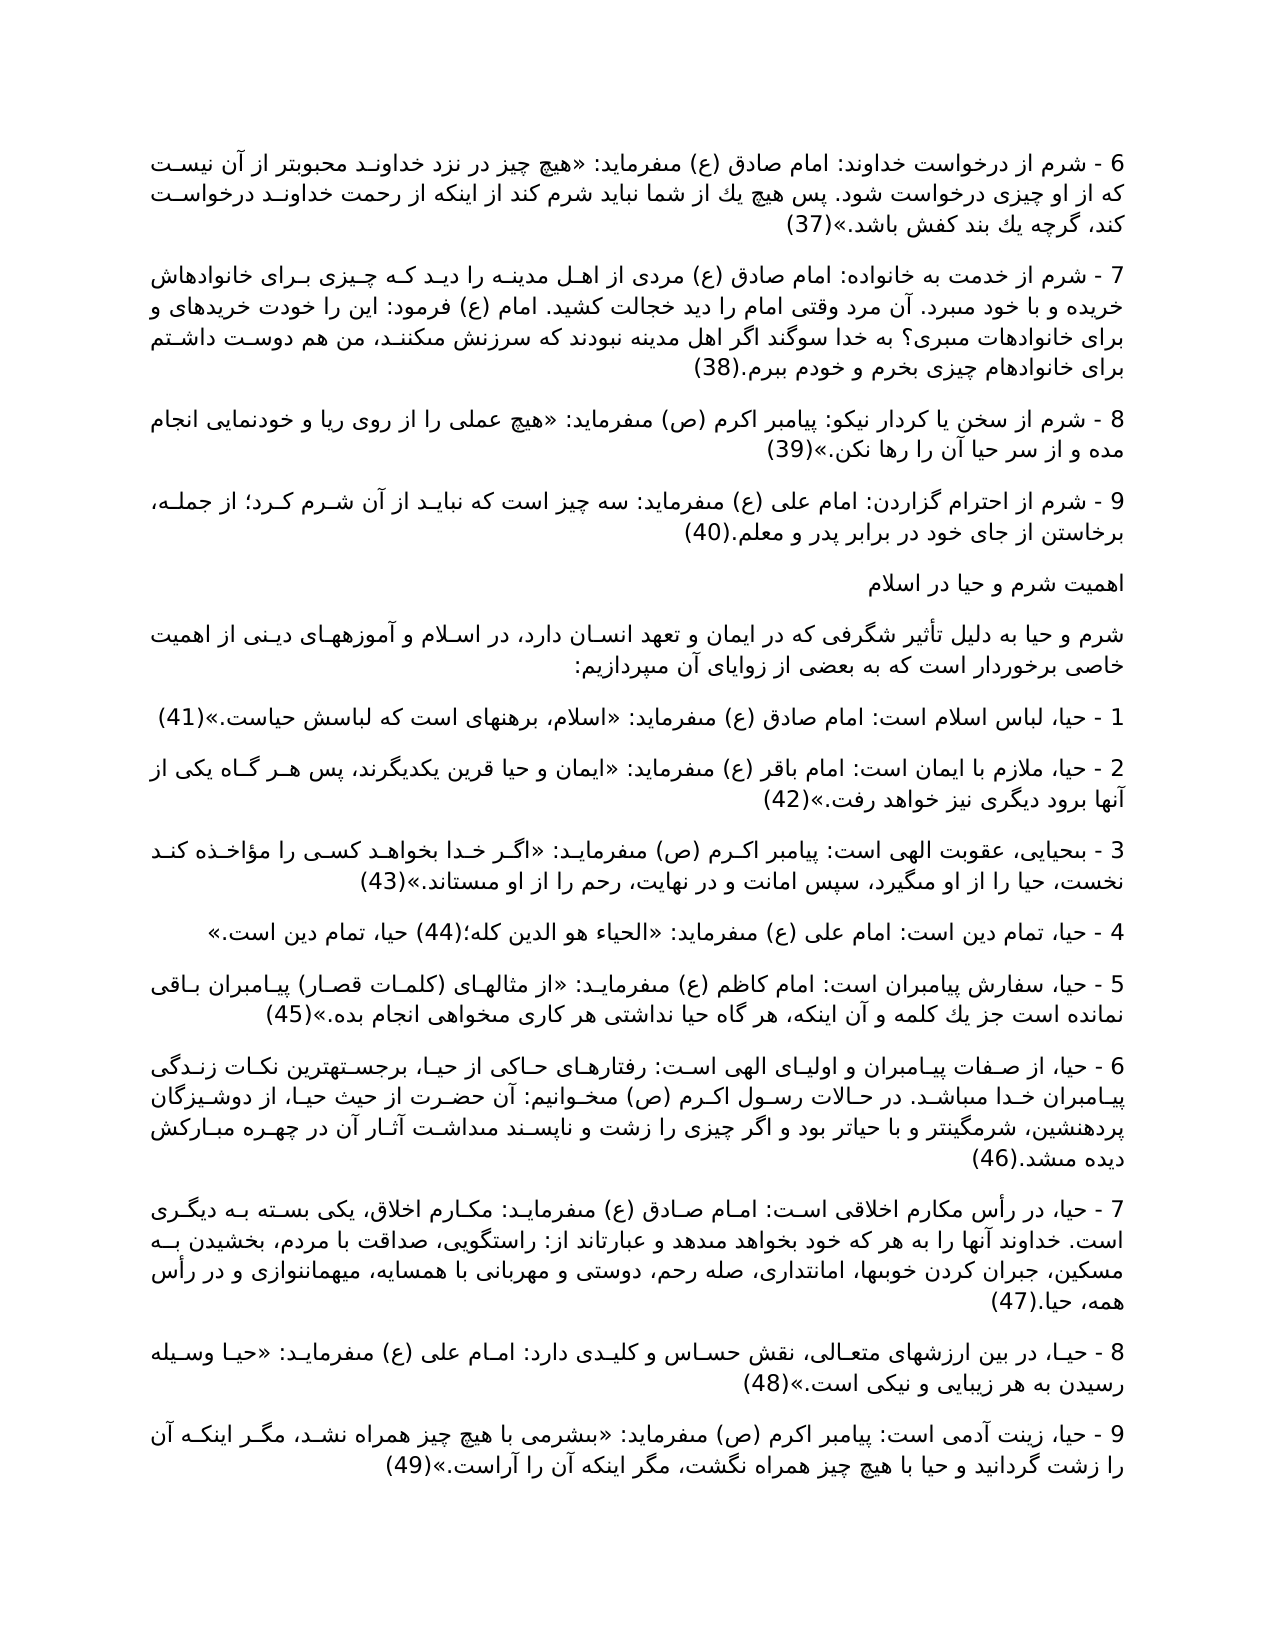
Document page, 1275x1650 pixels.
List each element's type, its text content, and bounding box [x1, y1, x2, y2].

text 3 - بى‏حيايى، عقوبت الهى است: پيامبر اكرم (ص) مى‏فرمايد: «اگر خدا بخواهد كسى را مؤاخذه كند نخست، حيا را از او مى‏گيرد، سپس امانت و در نهايت، رحم را از او مى‏ستاند.»(43) [150, 837, 1125, 894]
text 8 - حيا، در بين ارزش‏هاى متعالى، نقش حساس و كليدى دارد: امام على (ع) مى‏فرمايد: «حيا وسيله رسيدن به هر زيبايى و نيكى است.»(48) [150, 1339, 1125, 1397]
text شرم و حيا به دليل تأثير شگرفى كه در ايمان و تعهد انسان دارد، در اسلام و آموزه‏هاى دينى از اهميت خاصى برخوردار است كه به بعضى از زواياى آن مى‏پردازيم: [150, 622, 1125, 679]
text 8 - شرم از سخن يا كردار نيكو: پيامبر اكرم (ص) مى‏فرمايد: «هيچ عملى را از روى ريا و خودنمايى انجام مده و از سر حيا آن را رها نكن.»(39) [150, 406, 1125, 463]
text 2 - حيا، ملازم با ايمان است: امام باقر (ع) مى‏فرمايد: «ايمان و حيا قرين يك‏ديگرند، پس هر گاه يكى از آنها برود ديگرى نيز خواهد رفت.»(42) [150, 755, 1125, 812]
text 7 - شرم از خدمت به خانواده: امام صادق (ع) مردى از اهل مدينه را ديد كه چيزى براى خانواده‏اش خريده و با خود مى‏برد. آن مرد وقتى امام را ديد خجالت كشيد. امام (ع) فرمود: اين را خودت خريده‏اى و براى خانواده‏ات مى‏برى؟ به خدا سوگند اگر اهل مدينه نبودند كه سرزنش مى‏كنند، من هم دوست داشتم براى خانواده‏ام چيزى بخرم و خودم ببرم.(38) [150, 263, 1125, 381]
text 7 - حيا، در رأس مكارم اخلاقى است: امام صادق (ع) مى‏فرمايد: مكارم اخلاق، يكى بسته به ديگرى است. خداوند آنها را به هر كه خود بخواهد مى‏دهد و عبارت‏اند از: راست‏گويى، صداقت با مردم، بخشيدن به مسكين، جبران كردن خوبى‏ها، امانت‏دارى، صله رحم، دوستى و مهربانى با همسايه، ميهمان‏نوازى و در رأس همه، حيا.(47) [150, 1196, 1125, 1315]
text 1 - حيا، لباس اسلام است: امام صادق (ع) مى‏فرمايد: «اسلام، برهنه‏اى است كه لباسش حياست.»(41) [150, 704, 1125, 730]
text 9 - حيا، زينت آدمى است: پيامبر اكرم (ص) مى‏فرمايد: «بى‏شرمى با هيچ چيز همراه نشد، مگر اين‏كه آن را زشت گردانيد و حيا با هيچ چيز همراه نگشت، مگر اين‏كه آن را آراست.»(49) [150, 1422, 1125, 1479]
text 5 - حيا، سفارش پيامبران است: امام كاظم (ع) مى‏فرمايد: «از مثال‏هاى (كلمات قصار) پيامبران باقى نمانده است جز يك كلمه و آن اين‏كه، هر گاه حيا نداشتى هر كارى مى‏خواهى انجام بده.»(45) [150, 971, 1125, 1028]
text 6 - حيا، از صفات پيامبران و اولياى الهى است: رفتارهاى حاكى از حيا، برجسته‏ترين نكات زندگى پيامبران خدا مى‏باشد. در حالات رسول اكرم (ص) مى‏خوانيم: آن حضرت از حيث حيا، از دوشيزگان پرده‏نشين، شرمگين‏تر و با حياتر بود و اگر چيزى را زشت و ناپسند مى‏داشت آثار آن در چهره مباركش ديده مى‏شد.(46) [150, 1053, 1125, 1171]
text 4 - حيا، تمام دين است: امام على (ع) مى‏فرمايد: «الحياء هو الدين كله؛(44) حيا، تمام دين است.» [150, 919, 1125, 946]
text 6 - شرم از درخواست خداوند: امام صادق (ع) مى‏فرمايد: «هيچ چيز در نزد خداوند محبوب‏تر از آن نيست كه از او چيزى درخواست شود. پس هيچ يك از شما نبايد شرم كند از اين‏كه از رحمت خداوند درخواست كند، گرچه يك بند كفش باشد.»(37) [150, 150, 1125, 238]
text 9 - شرم از احترام گزاردن: امام على (ع) مى‏فرمايد: سه چيز است كه نبايد از آن شرم كرد؛ از جمله، برخاستن از جاى خود در برابر پدر و معلم.(40) [150, 488, 1125, 545]
text اهميت شرم و حيا در اسلام‏ [150, 570, 1125, 597]
